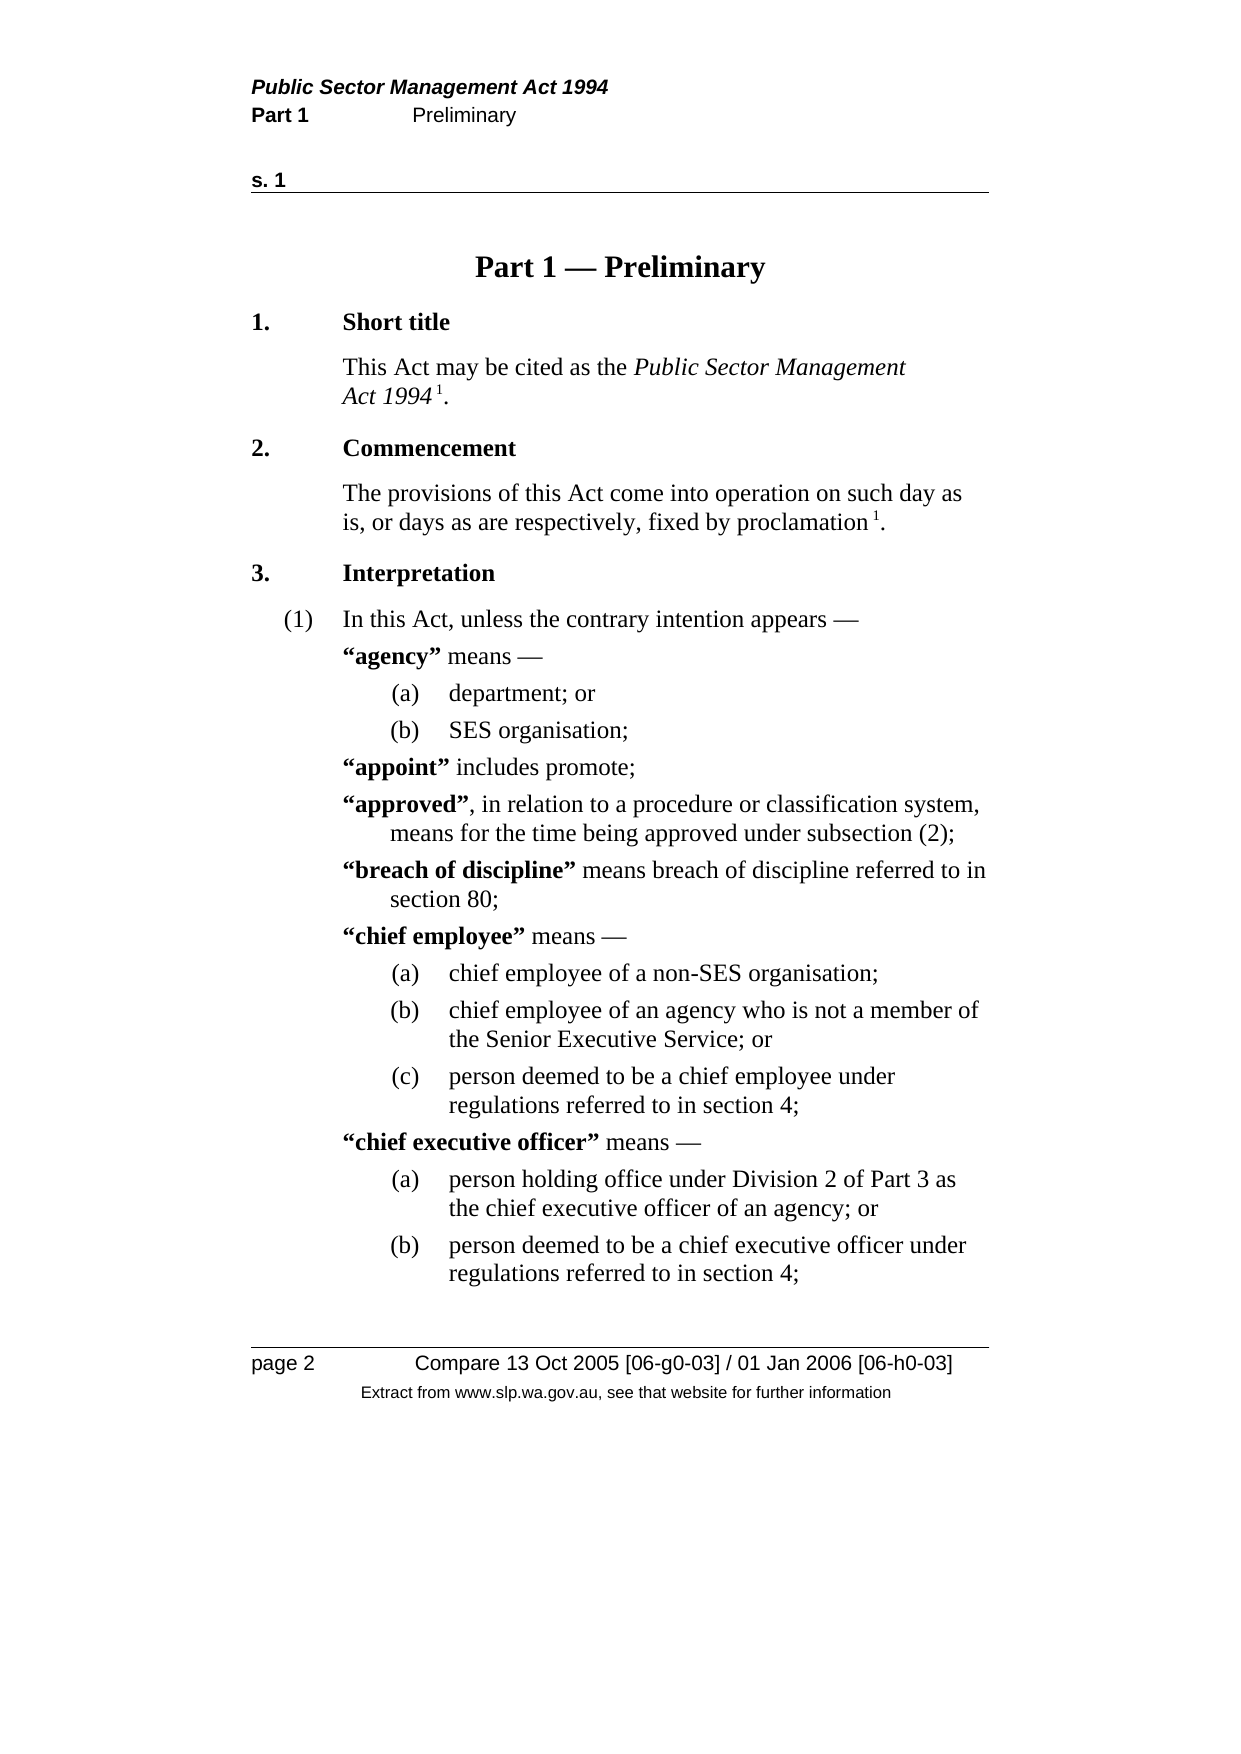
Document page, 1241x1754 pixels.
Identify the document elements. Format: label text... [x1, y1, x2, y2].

text (b) person deemed to be a chief executive officer under regulations referred to in section 4; [251, 1230, 989, 1287]
text (a) person holding office under Division 2 of Part 3 as the chief executive officer of an agency; or [251, 1164, 989, 1221]
text This Act may be cited as the Public Sector Management Act 1994 1. [251, 352, 989, 410]
text “chief executive officer” means — [251, 1127, 989, 1156]
subtitle 2. Commencement [251, 433, 989, 461]
text “breach of discipline” means breach of discipline referred to in section 80; [251, 855, 989, 913]
text “approved”, in relation to a procedure or classification system, means for the time being approved under subsection (2); [251, 789, 989, 847]
text (c) person deemed to be a chief employee under regulations referred to in section 4; [251, 1061, 989, 1118]
text (a) department; or [251, 678, 989, 707]
text “chief employee” means — [251, 921, 989, 950]
subtitle 3. Interpretation [251, 558, 989, 587]
text (b) chief employee of an agency who is not a member of the Senior Executive Service; or [251, 995, 989, 1053]
text The provisions of this Act come into operation on such day as is, or days as are respectively, fixed by proclamation 1. [251, 478, 989, 536]
text (1) In this Act, unless the contrary intention appears — [251, 604, 989, 633]
text (a) chief employee of a non-SES organisation; [251, 958, 989, 987]
subtitle 1. Short title [251, 307, 989, 336]
text (b) SES organisation; [251, 715, 989, 744]
subtitle Part 1 — Preliminary [251, 248, 989, 284]
text “agency” means — [251, 641, 989, 670]
text “appoint” includes promote; [251, 752, 989, 781]
